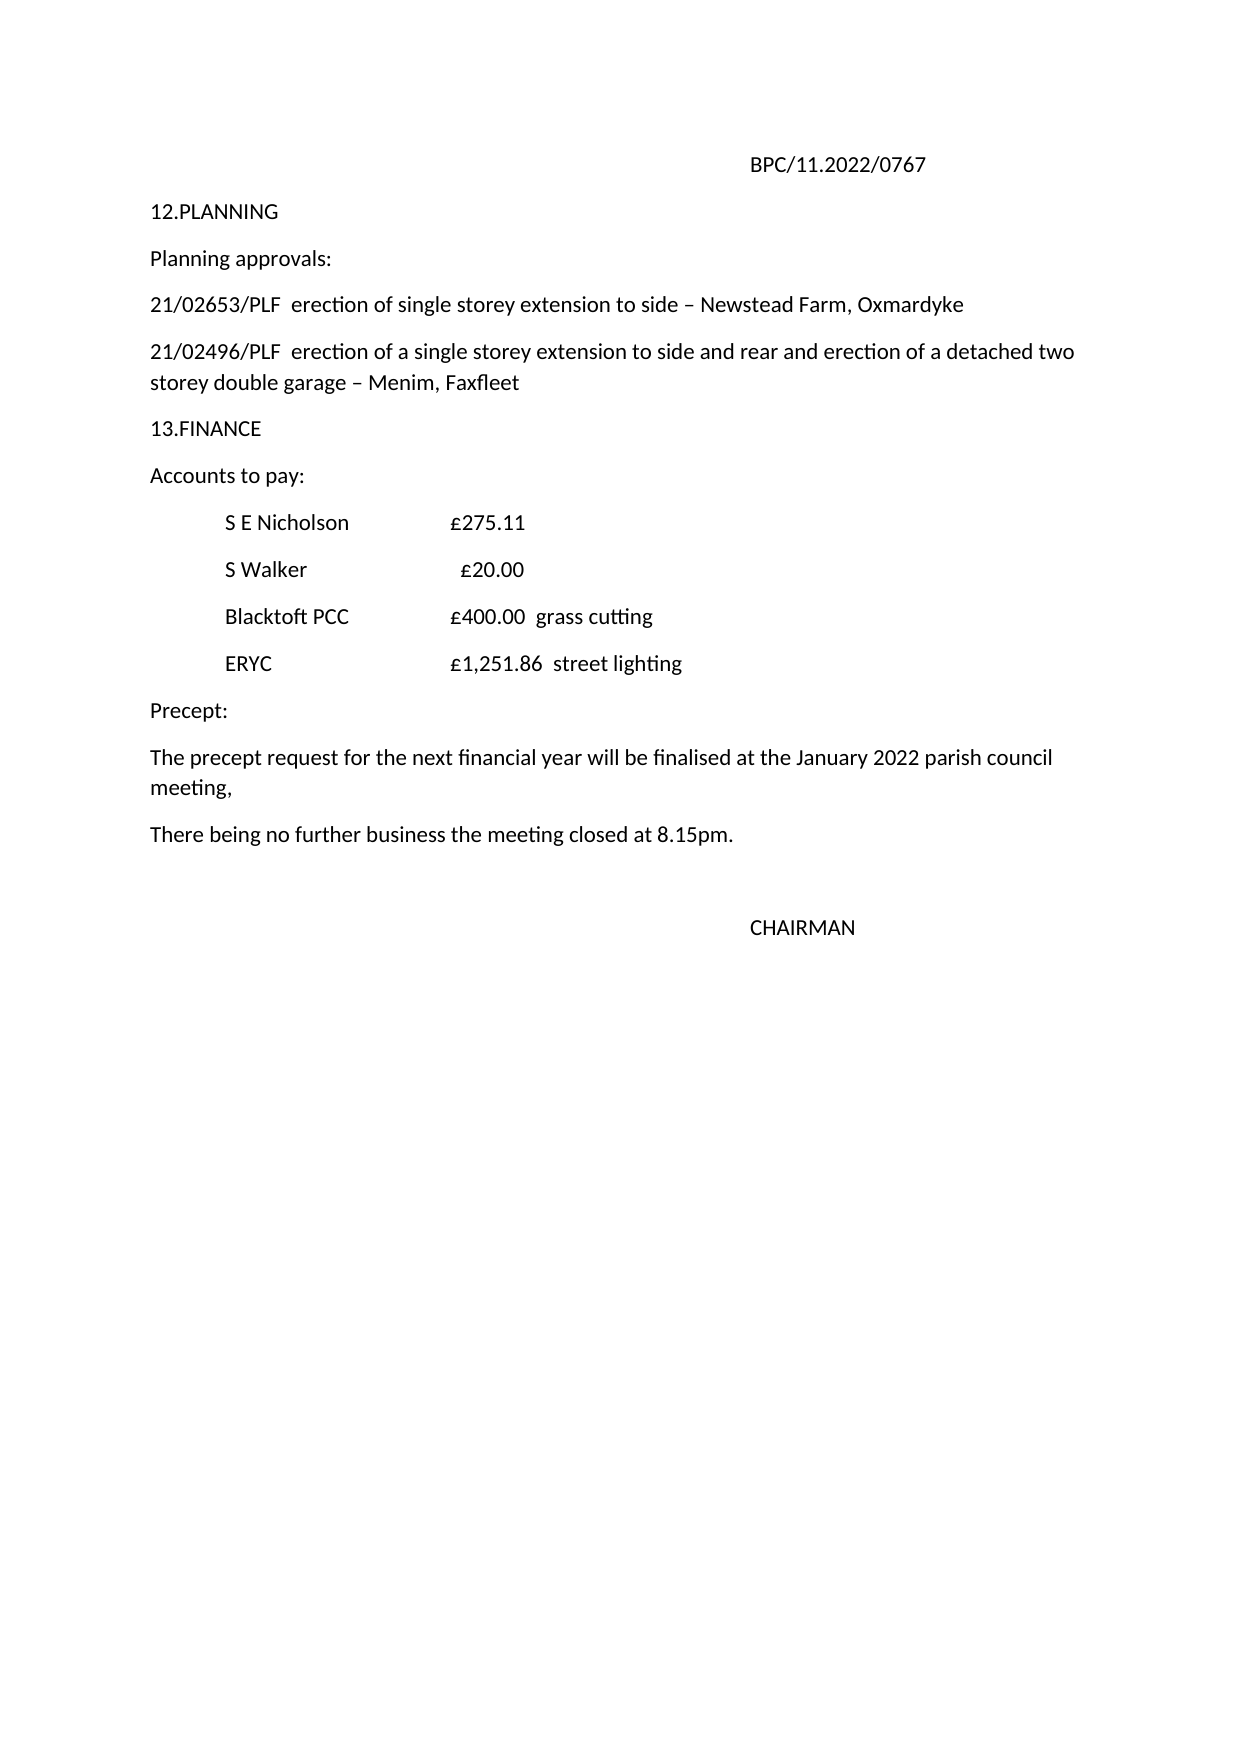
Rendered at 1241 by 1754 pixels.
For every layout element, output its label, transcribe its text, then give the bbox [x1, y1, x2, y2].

text 12.PLANNING [150, 197, 1090, 225]
text ERYC £1,251.86 street lighting [150, 649, 1090, 677]
text BPC/11.2022/0767 [150, 150, 1090, 178]
text CHAIRMAN [150, 913, 1090, 942]
text 21/02653/PLF erection of single storey extension to side – Newstead Farm, Oxmardyke [150, 291, 1090, 319]
text Accounts to pay: [150, 461, 1090, 489]
text S Walker £20.00 [150, 555, 1090, 583]
text 21/02496/PLF erection of a single storey extension to side and rear and erection of a detached two storey double garage – Menim, Faxfleet [150, 337, 1090, 396]
text There being no further business the meeting closed at 8.15pm. [150, 820, 1090, 848]
text Planning approvals: [150, 244, 1090, 272]
text The precept request for the next financial year will be finalised at the January 2022 parish council meeting, [150, 743, 1090, 801]
text 13.FINANCE [150, 414, 1090, 443]
text Precept: [150, 696, 1090, 724]
text Blacktoft PCC £400.00 grass cutting [150, 602, 1090, 630]
text S E Nicholson £275.11 [150, 508, 1090, 536]
